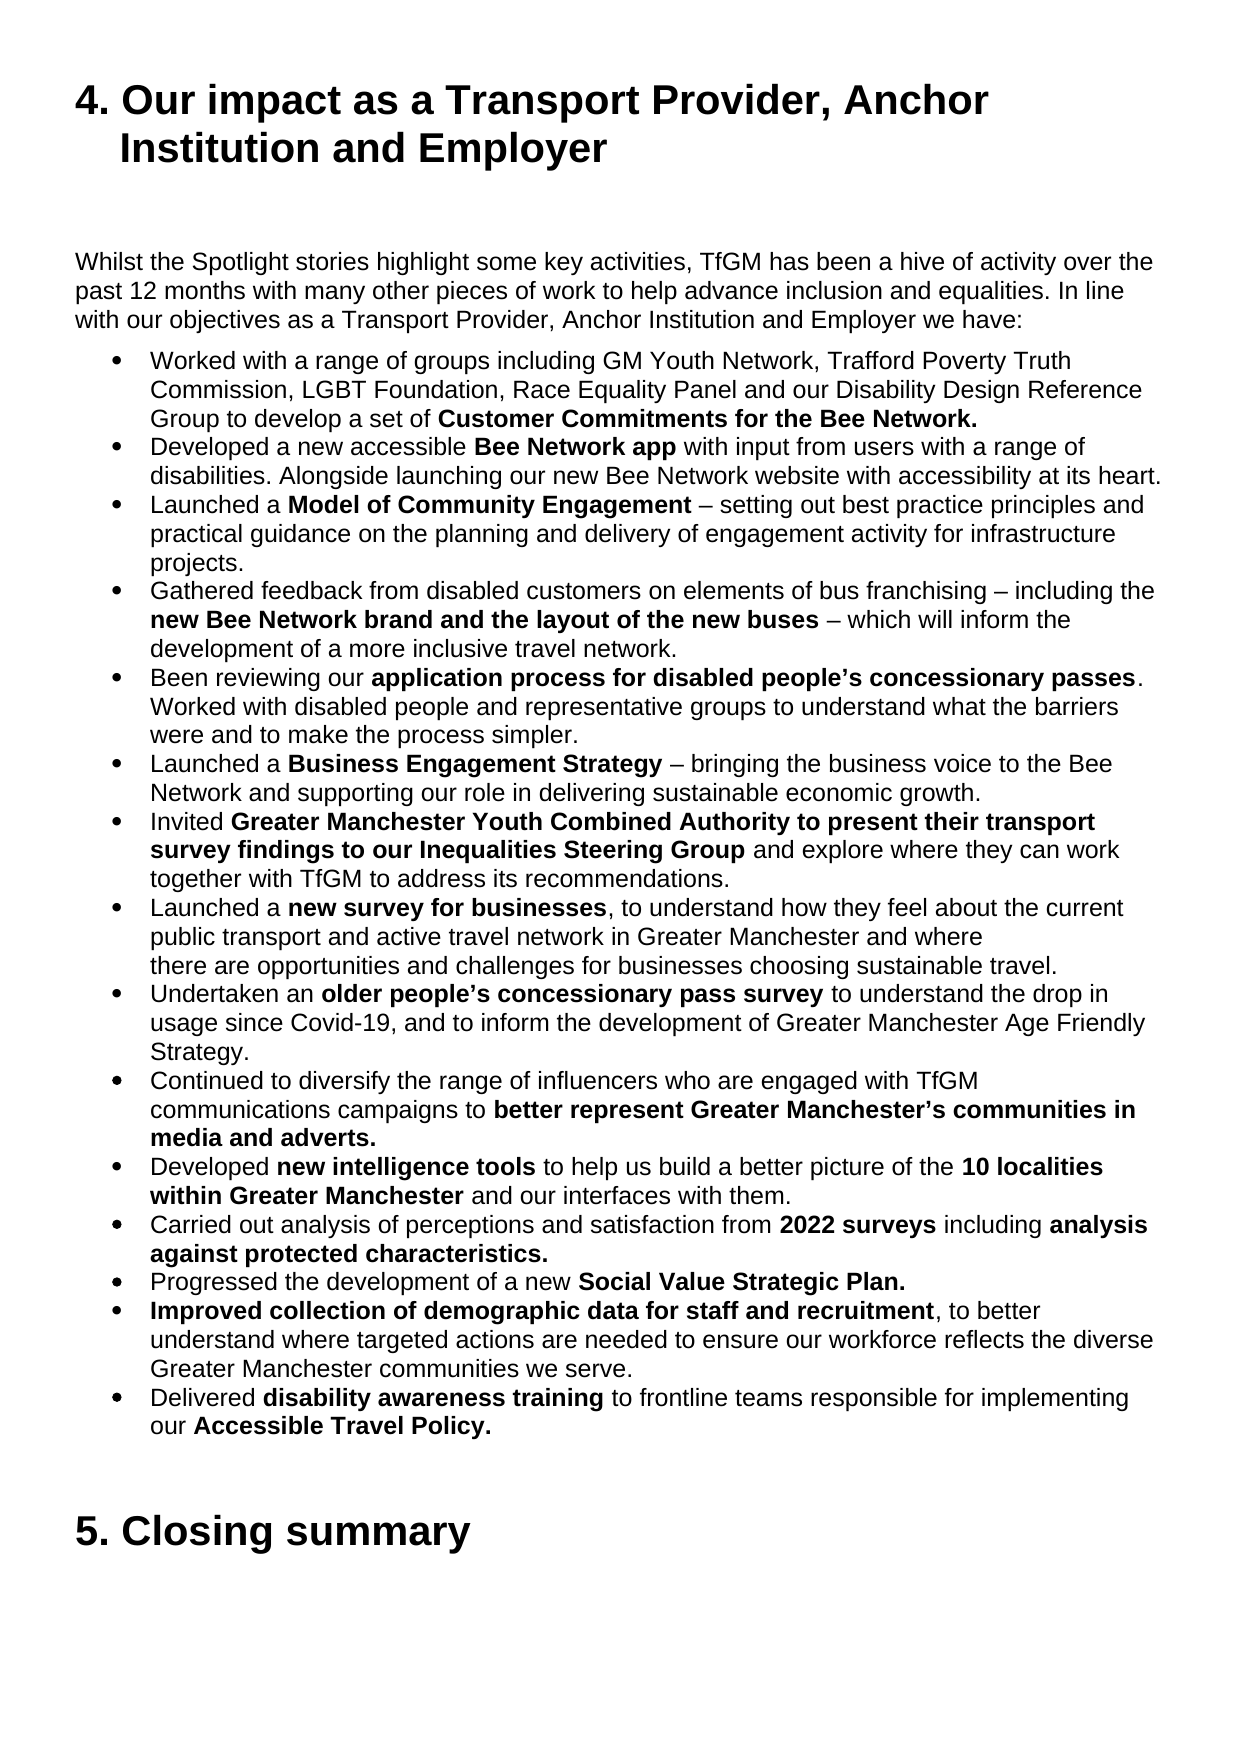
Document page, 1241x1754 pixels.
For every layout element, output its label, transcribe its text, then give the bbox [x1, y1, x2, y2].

list Launched a Model of Community Engagement – setting out best practice principles and practical guidance on the planning and delivery of engagement activity for infrastructure projects. [112, 490, 1165, 576]
list Continued to diversify the range of influencers who are engaged with TfGM communications campaigns to better represent Greater Manchester’s communities in media and adverts. [112, 1066, 1165, 1152]
list Been reviewing our application process for disabled people’s concessionary passes. Worked with disabled people and representative groups to understand what the barriers were and to make the process simpler. [112, 663, 1165, 749]
list Progressed the development of a new Social Value Strategic Plan. [112, 1267, 1165, 1296]
list Delivered disability awareness training to frontline teams responsible for implementing our Accessible Travel Policy. [112, 1382, 1165, 1440]
list Launched a new survey for businesses, to understand how they feel about the current public transport and active travel network in Greater Manchester and where there are opportunities and challenges for businesses choosing sustainable travel. [112, 893, 1165, 979]
list Improved collection of demographic data for staff and recruitment, to better understand where targeted actions are needed to ensure our workforce reflects the diverse Greater Manchester communities we serve. [112, 1296, 1165, 1382]
text Whilst the Spotlight stories highlight some key activities, TfGM has been a hive of activity over the past 12 months with many other pieces of work to help advance inclusion and equalities. In line with our objectives as a Transport Provider, Anchor Institution and Employer we have: [75, 247, 1165, 333]
subtitle 4. Our impact as a Transport Provider, Anchor Institution and Employer [75, 75, 1165, 171]
subtitle 5. Closing summary [75, 1506, 1165, 1554]
list Developed new intelligence tools to help us build a better picture of the 10 localities within Greater Manchester and our interfaces with them. [112, 1152, 1165, 1210]
list Worked with a range of groups including GM Youth Network, Trafford Poverty Truth Commission, LGBT Foundation, Race Equality Panel and our Disability Design Reference Group to develop a set of Customer Commitments for the Bee Network. [112, 346, 1165, 432]
list Developed a new accessible Bee Network app with input from users with a range of disabilities. Alongside launching our new Bee Network website with accessibility at its heart. [112, 432, 1165, 490]
list Carried out analysis of perceptions and satisfaction from 2022 surveys including analysis against protected characteristics. [112, 1210, 1165, 1267]
list Launched a Business Engagement Strategy – bringing the business voice to the Bee Network and supporting our role in delivering sustainable economic growth. [112, 749, 1165, 807]
list Gathered feedback from disabled customers on elements of bus franchising – including the new Bee Network brand and the layout of the new buses – which will inform the development of a more inclusive travel network. [112, 576, 1165, 663]
list Undertaken an older people’s concessionary pass survey to understand the drop in usage since Covid-19, and to inform the development of Greater Manchester Age Friendly Strategy. [112, 979, 1165, 1066]
list Invited Greater Manchester Youth Combined Authority to present their transport survey findings to our Inequalities Steering Group and explore where they can work together with TfGM to address its recommendations. [112, 807, 1165, 893]
